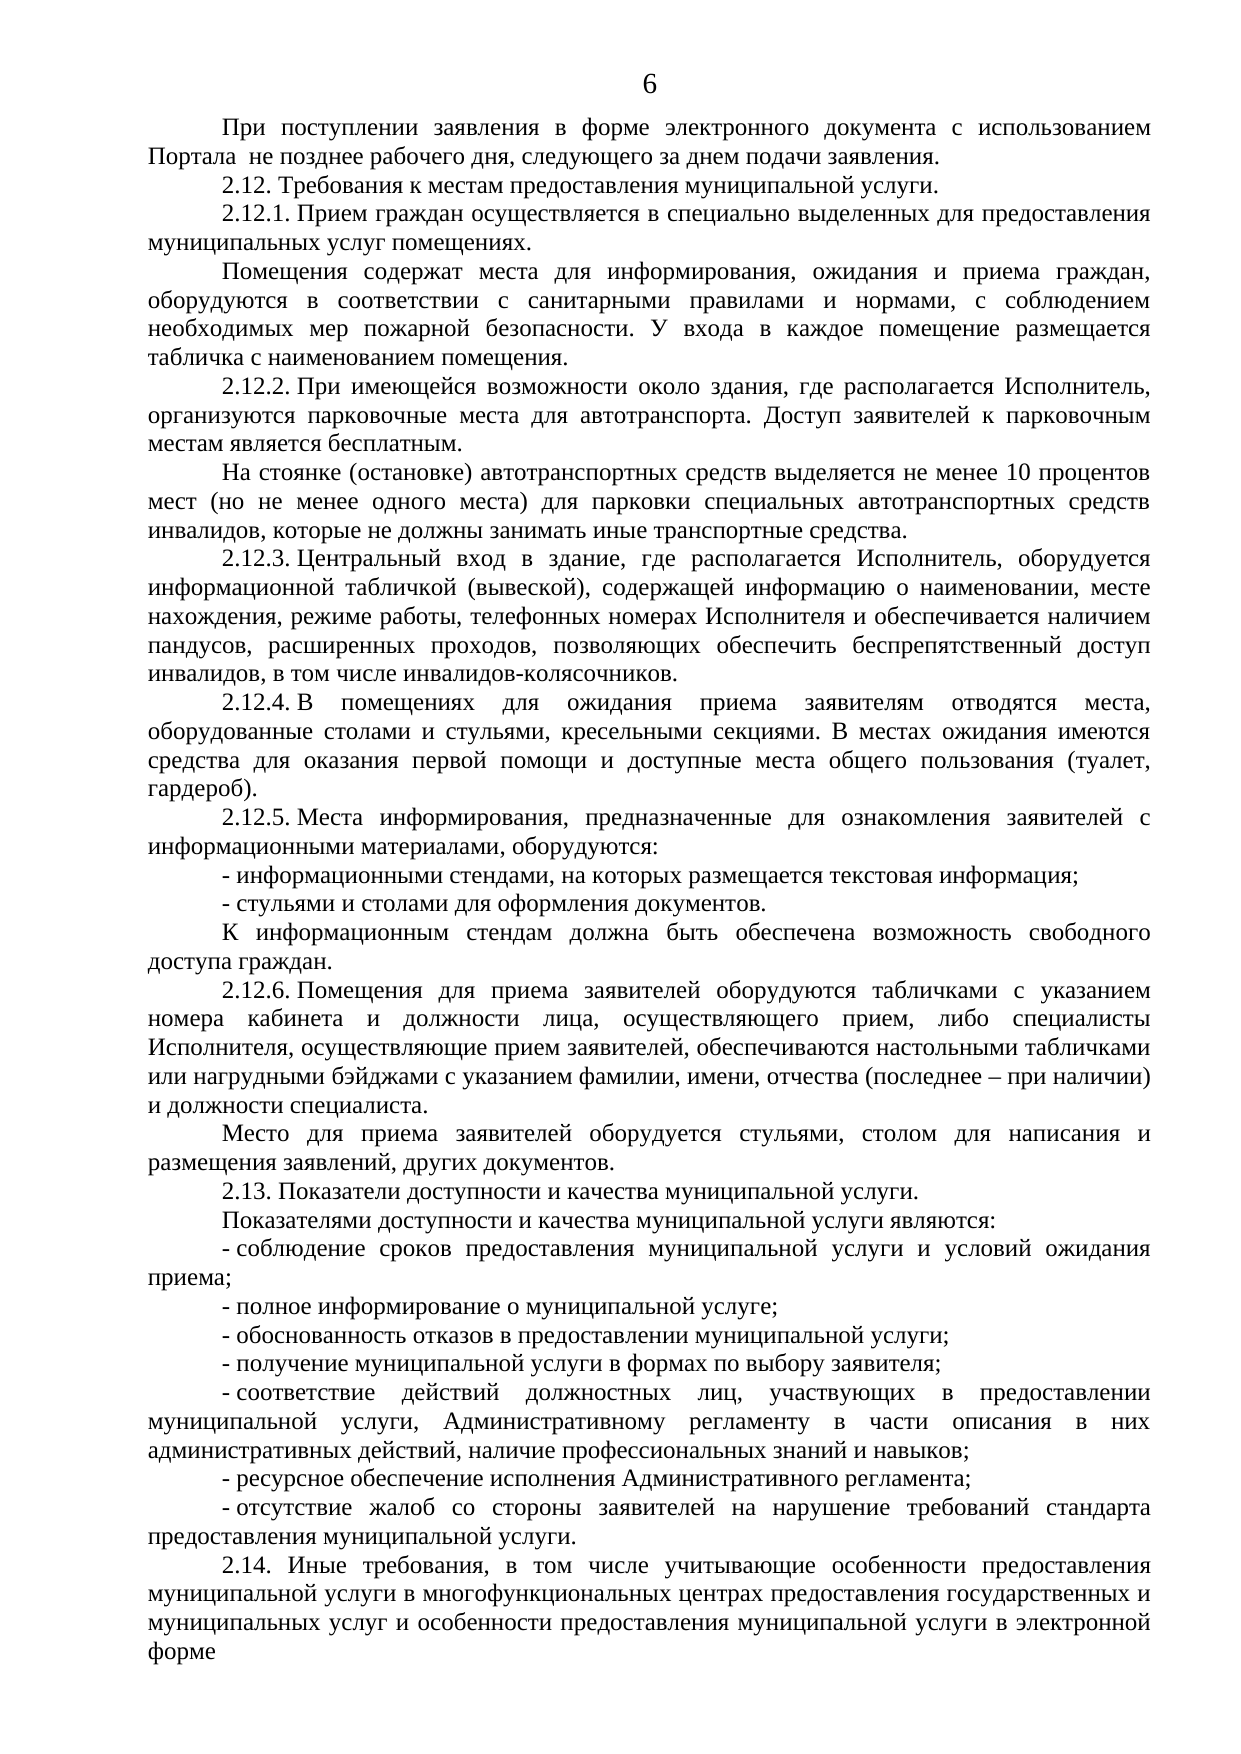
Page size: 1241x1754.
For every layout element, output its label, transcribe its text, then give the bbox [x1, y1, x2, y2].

text - обоснованность отказов в предоставлении муниципальной услуги; [148, 1320, 1152, 1348]
text 2.12. Требования к местам предоставления муниципальной услуги. [148, 170, 1152, 198]
text - стульями и столами для оформления документов. [148, 888, 1152, 917]
text Помещения содержат места для информирования, ожидания и приема граждан, оборудуются в соответствии с санитарными правилами и нормами, с соблюдением необходимых мер пожарной безопасности. У входа в каждое помещение размещается табличка с наименованием помещения. [148, 256, 1152, 371]
text На стоянке (остановке) автотранспортных средств выделяется не менее 10 процентов мест (но не менее одного места) для парковки специальных автотранспортных средств инвалидов, которые не должны занимать иные транспортные средства. [148, 457, 1152, 543]
text 2.14. Иные требования, в том числе учитывающие особенности предоставления муниципальной услуги в многофункциональных центрах предоставления государственных и муниципальных услуг и особенности предоставления муниципальной услуги в электронной форме [148, 1550, 1152, 1665]
text 2.12.5. Места информирования, предназначенные для ознакомления заявителей с информационными материалами, оборудуются: [148, 802, 1152, 860]
text - полное информирование о муниципальной услуге; [148, 1291, 1152, 1320]
text - получение муниципальной услуги в формах по выбору заявителя; [148, 1348, 1152, 1377]
text Показателями доступности и качества муниципальной услуги являются: [148, 1205, 1152, 1233]
text 2.12.3. Центральный вход в здание, где располагается Исполнитель, оборудуется информационной табличкой (вывеской), содержащей информацию о наименовании, месте нахождения, режиме работы, телефонных номерах Исполнителя и обеспечивается наличием пандусов, расширенных проходов, позволяющих обеспечить беспрепятственный доступ инвалидов, в том числе инвалидов-колясочников. [148, 543, 1152, 687]
text 2.12.6. Помещения для приема заявителей оборудуются табличками с указанием номера кабинета и должности лица, осуществляющего прием, либо специалисты Исполнителя, осуществляющие прием заявителей, обеспечиваются настольными табличками или нагрудными бэйджами с указанием фамилии, имени, отчества (последнее – при наличии) и должности специалиста. [148, 975, 1152, 1118]
text При поступлении заявления в форме электронного документа с использованием Портала не позднее рабочего дня, следующего за днем подачи заявления. [148, 112, 1152, 170]
text 2.13. Показатели доступности и качества муниципальной услуги. [148, 1176, 1152, 1205]
text - отсутствие жалоб со стороны заявителей на нарушение требований стандарта предоставления муниципальной услуги. [148, 1492, 1152, 1550]
text - соответствие действий должностных лиц, участвующих в предоставлении муниципальной услуги, Административному регламенту в части описания в них административных действий, наличие профессиональных знаний и навыков; [148, 1377, 1152, 1463]
text - ресурсное обеспечение исполнения Административного регламента; [148, 1463, 1152, 1492]
text 2.12.1. Прием граждан осуществляется в специально выделенных для предоставления муниципальных услуг помещениях. [148, 198, 1152, 256]
text Место для приема заявителей оборудуется стульями, столом для написания и размещения заявлений, других документов. [148, 1118, 1152, 1176]
text - информационными стендами, на которых размещается текстовая информация; [148, 860, 1152, 888]
text К информационным стендам должна быть обеспечена возможность свободного доступа граждан. [148, 917, 1152, 975]
text - соблюдение сроков предоставления муниципальной услуги и условий ожидания приема; [148, 1233, 1152, 1291]
text 2.12.4. В помещениях для ожидания приема заявителям отводятся места, оборудованные столами и стульями, кресельными секциями. В местах ожидания имеются средства для оказания первой помощи и доступные места общего пользования (туалет, гардероб). [148, 687, 1152, 802]
text 2.12.2. При имеющейся возможности около здания, где располагается Исполнитель, организуются парковочные места для автотранспорта. Доступ заявителей к парковочным местам является бесплатным. [148, 371, 1152, 457]
